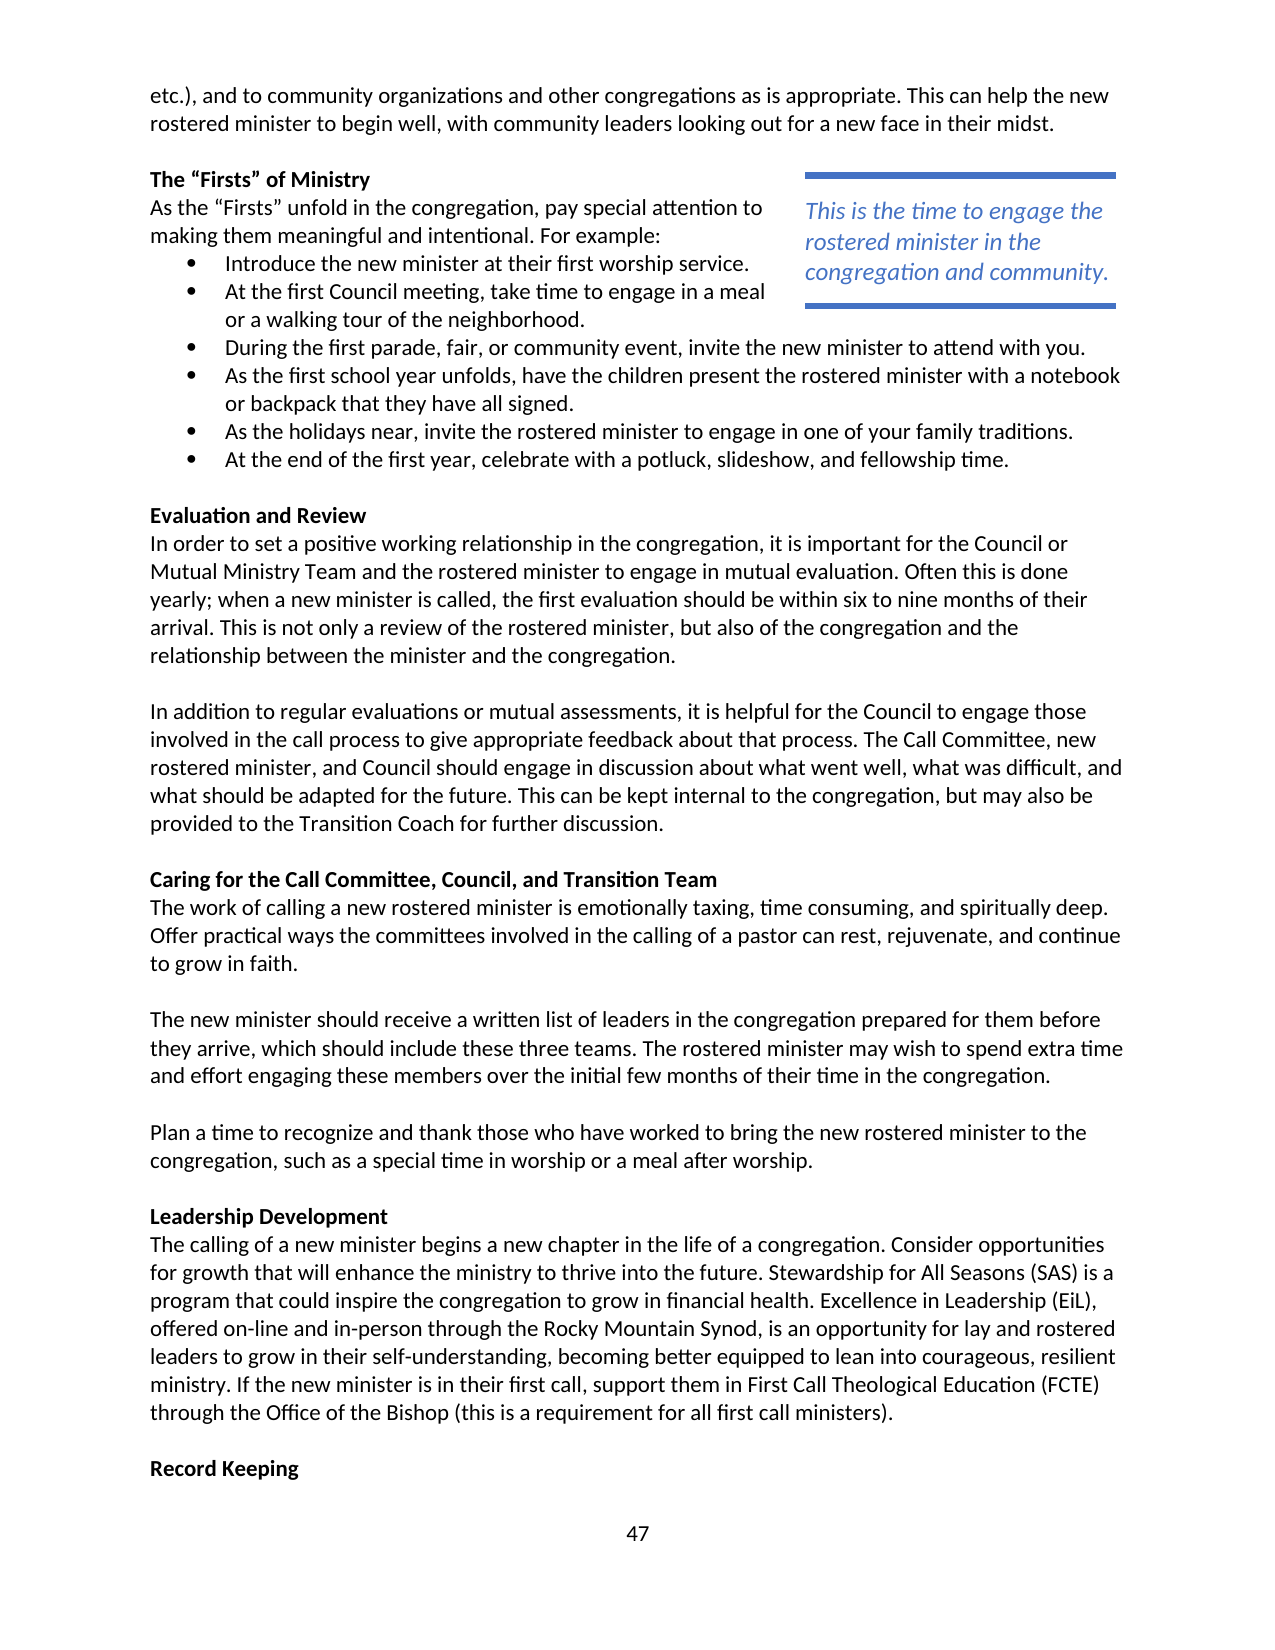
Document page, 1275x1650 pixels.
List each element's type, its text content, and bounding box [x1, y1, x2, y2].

text Leadership Development [150, 1202, 1125, 1230]
list During the first parade, fair, or community event, invite the new minister to attend with you. [187, 333, 1125, 361]
list Introduce the new minister at their first worship service. [187, 249, 1125, 277]
text The calling of a new minister begins a new chapter in the life of a congregation. Consider opportunities for growth that will enhance the ministry to thrive into the future. Stewardship for All Seasons (SAS) is a program that could inspire the congregation to grow in financial health. Excellence in Leadership (EiL), offered on-line and in-person through the Rocky Mountain Synod, is an opportunity for lay and rostered leaders to grow in their self-understanding, becoming better equipped to lean into courageous, resilient ministry. If the new minister is in their first call, support them in First Call Theological Education (FCTE) through the Office of the Bishop (this is a requirement for all first call ministers). [150, 1230, 1125, 1426]
text In order to set a positive working relationship in the congregation, it is important for the Council or Mutual Ministry Team and the rostered minister to engage in mutual evaluation. Often this is done yearly; when a new minister is called, the first evaluation should be within six to nine months of their arrival. This is not only a review of the rostered minister, but also of the congregation and the relationship between the minister and the congregation. [150, 529, 1125, 669]
text The work of calling a new rostered minister is emotionally taxing, time consuming, and spiritually deep. Offer practical ways the committees involved in the calling of a pastor can rest, rejuvenate, and continue to grow in faith. [150, 893, 1125, 978]
text Evaluation and Review [150, 501, 1125, 529]
list At the end of the first year, celebrate with a potluck, slideshow, and fellowship time. [187, 445, 1125, 473]
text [150, 81, 1125, 137]
list At the first Council meeting, take time to engage in a meal or a walking tour of the neighborhood. [187, 277, 1125, 333]
text Caring for the Call Committee, Council, and Transition Team [150, 866, 1125, 893]
text In addition to regular evaluations or mutual assessments, it is helpful for the Council to engage those involved in the call process to give appropriate feedback about that process. The Call Committee, new rostered minister, and Council should engage in discussion about what went well, what was difficult, and what should be adapted for the future. This can be kept internal to the congregation, but may also be provided to the Transition Coach for further discussion. [150, 697, 1125, 837]
list As the first school year unfolds, have the children present the rostered minister with a notebook or backpack that they have all signed. [187, 361, 1125, 417]
list As the holidays near, invite the rostered minister to engage in one of your family traditions. [187, 417, 1125, 445]
text The new minister should receive a written list of leaders in the congregation prepared for them before they arrive, which should include these three teams. The rostered minister may wish to spend extra time and effort engaging these members over the initial few months of their time in the congregation. [150, 1006, 1125, 1090]
text Plan a time to recognize and thank those who have worked to bring the new rostered minister to the congregation, such as a special time in worship or a meal after worship. [150, 1118, 1125, 1174]
text The “Firsts” of Ministry [150, 165, 1125, 193]
text As the “Firsts” unfold in the congregation, pay special attention to making them meaningful and intentional. For example: [150, 193, 1125, 249]
text Record Keeping [150, 1454, 1125, 1482]
